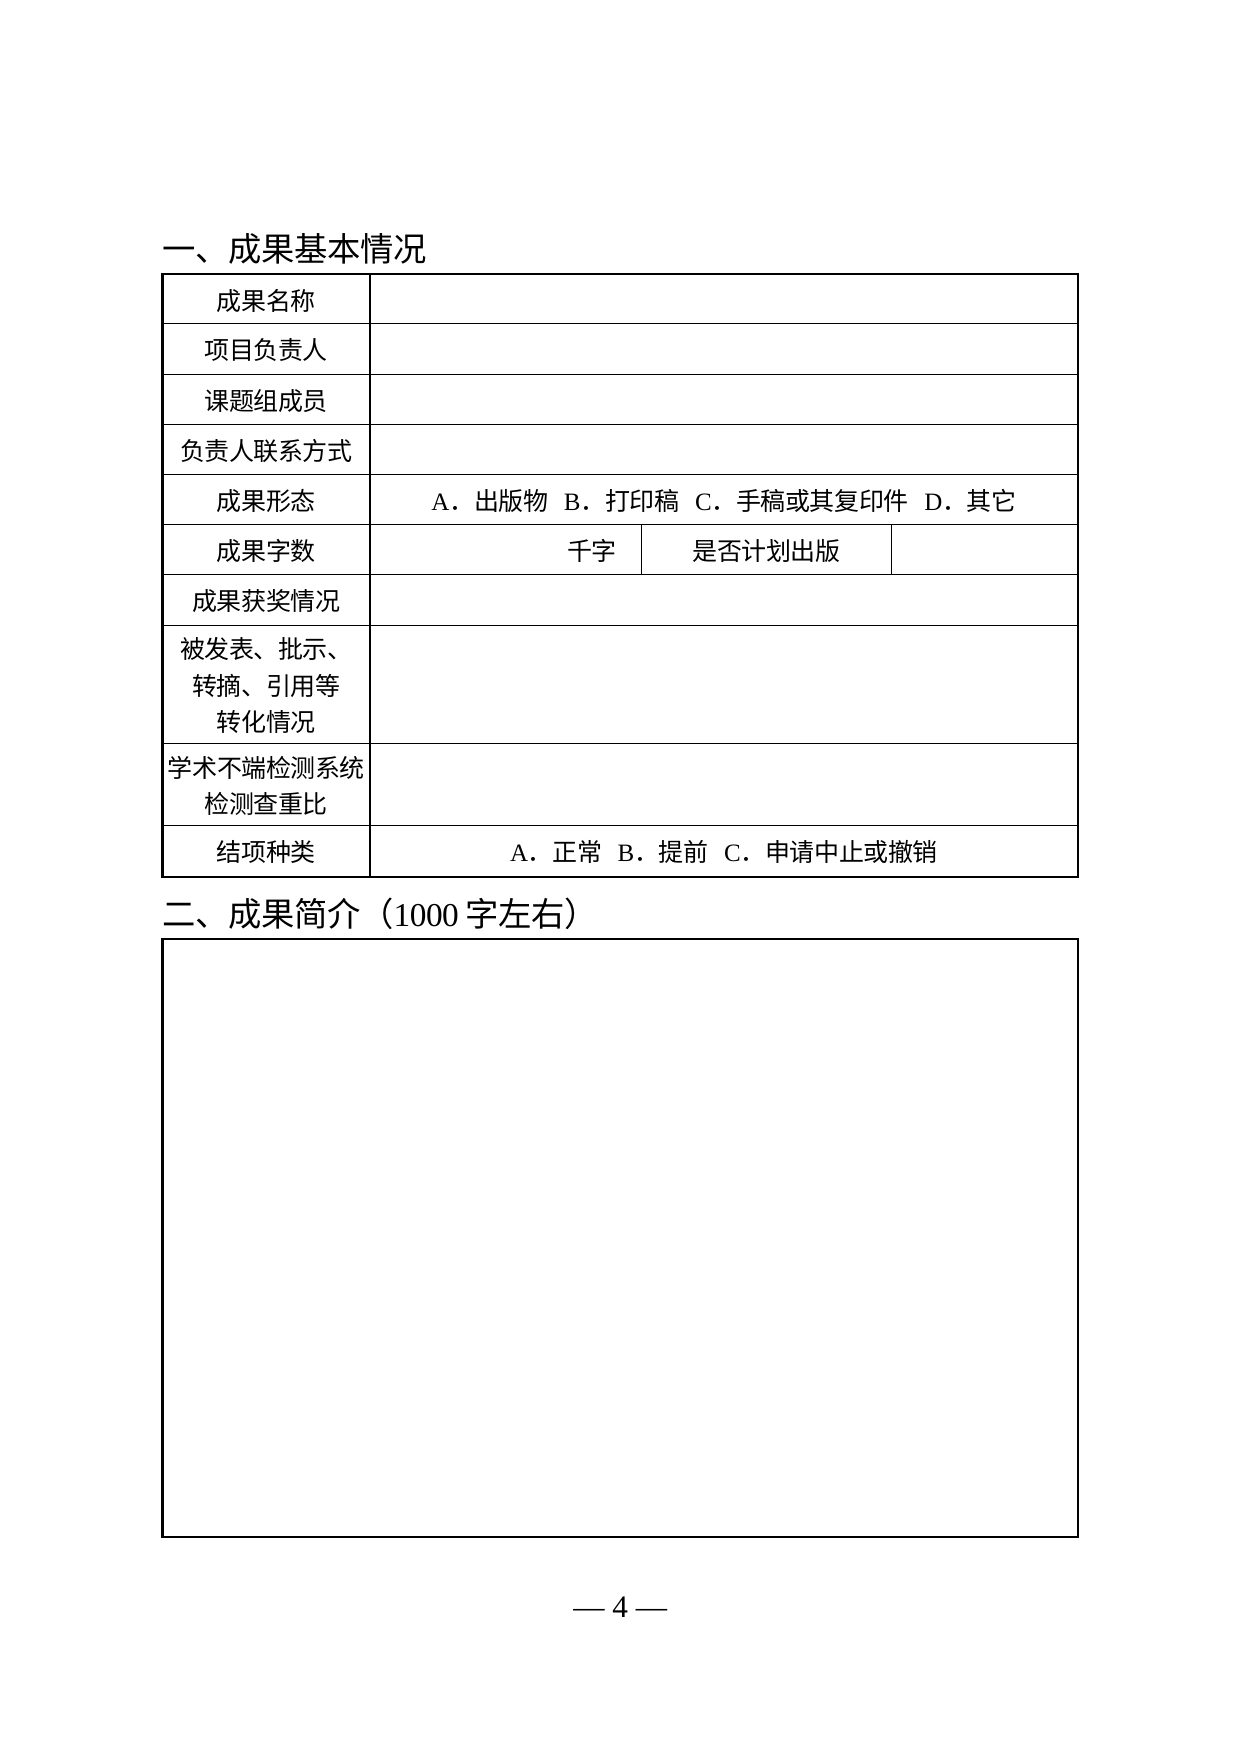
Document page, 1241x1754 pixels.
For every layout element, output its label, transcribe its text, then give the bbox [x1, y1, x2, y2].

table_cell A．出版物 B．打印稿 C．手稿或其复印件 D．其它 [371, 475, 1077, 524]
text 一、成果基本情况 [162, 213, 1078, 273]
table_cell 负责人联系方式 [164, 425, 369, 474]
table_cell 课题组成员 [164, 375, 369, 424]
table_header 成果名称 [164, 275, 369, 323]
table_cell [371, 626, 1077, 743]
table_cell [371, 375, 1077, 424]
table_cell 学术不端检测系统检测查重比 [164, 744, 369, 825]
table_cell [371, 575, 1077, 624]
table_cell 成果形态 [164, 475, 369, 524]
table_cell [371, 324, 1077, 373]
table_cell 千字 [371, 525, 641, 574]
table_header [371, 275, 1077, 323]
table_cell A．正常 B．提前 C．申请中止或撤销 [371, 826, 1077, 876]
table_cell 项目负责人 [164, 324, 369, 373]
table_cell 成果字数 [164, 525, 369, 574]
table_cell [371, 744, 1077, 825]
table_cell [371, 425, 1077, 474]
table_cell 被发表、批示、 转摘、引用等 转化情况 [164, 626, 369, 743]
text 二、成果简介（1000字左右） [162, 878, 1078, 938]
table_cell 结项种类 [164, 826, 369, 876]
table_cell 成果获奖情况 [164, 575, 369, 624]
table_cell 是否计划出版 [642, 525, 891, 574]
table_header [164, 940, 1077, 1536]
table_cell [892, 525, 1077, 574]
